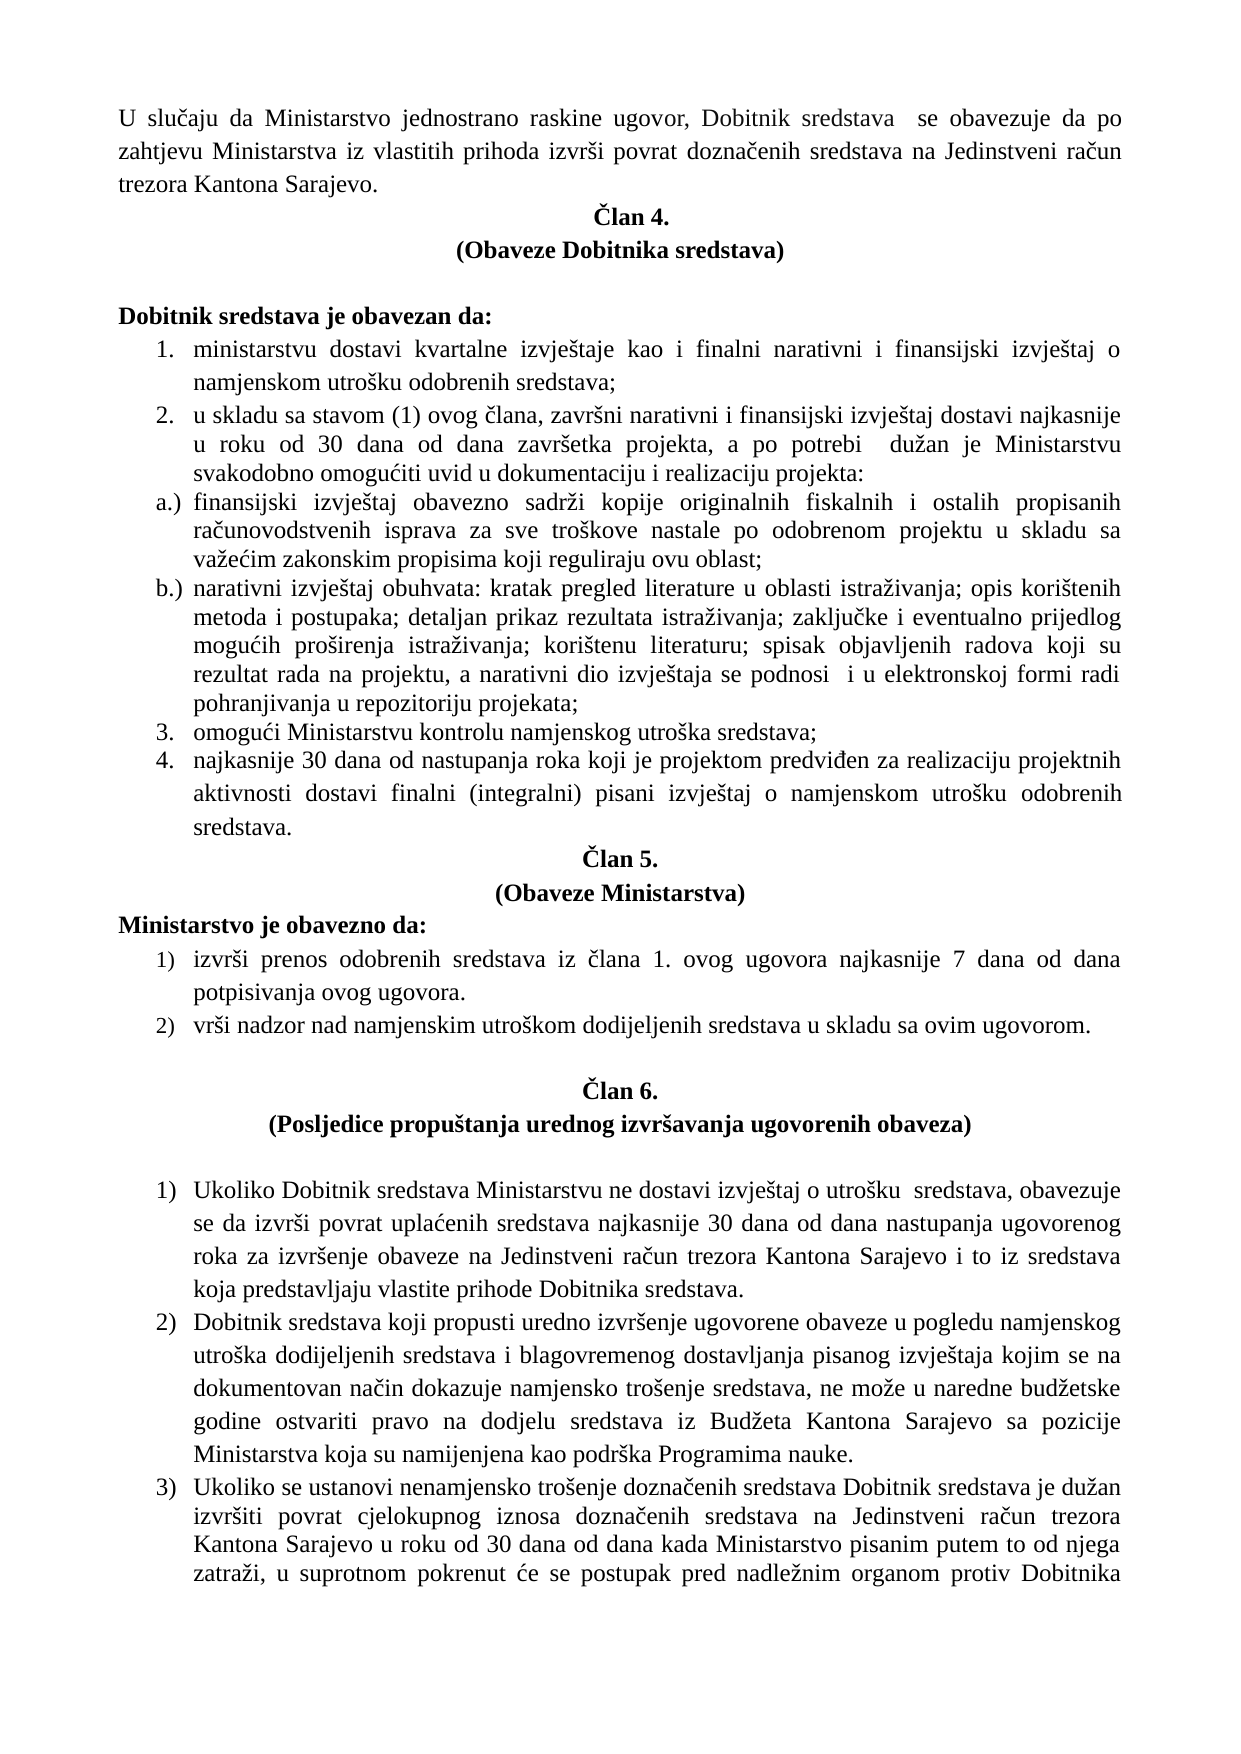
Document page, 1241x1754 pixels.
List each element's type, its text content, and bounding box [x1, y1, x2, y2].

text Član 5. [118, 844, 1122, 873]
list u skladu sa stavom (1) ovog člana, završni narativni i finansijski izvještaj dostavi najkasnije u roku od 30 dana od dana završetka projekta, a po potrebi dužan je Ministarstvu svakodobno omogućiti uvid u dokumentaciju i realizaciju projekta: [156, 401, 1122, 487]
text Član 4. [118, 202, 1122, 231]
list narativni izvještaj obuhvata: kratak pregled literature u oblasti istraživanja; opis korištenih metoda i postupaka; detaljan prikaz rezultata istraživanja; zaključke i eventualno prijedlog mogućih proširenja istraživanja; korištenu literaturu; spisak objavljenih radova koji su rezultat rada na projektu, a narativni dio izvještaja se podnosi i u elektronskoj formi radi pohranjivanja u repozitoriju projekata; [156, 573, 1122, 717]
text (Posljedice propuštanja urednog izvršavanja ugovorenih obaveza) [118, 1109, 1122, 1137]
list izvrši prenos odobrenih sredstava iz člana 1. ovog ugovora najkasnije 7 dana od dana potpisivanja ovog ugovora. [156, 944, 1122, 1005]
list Ukoliko Dobitnik sredstava Ministarstvu ne dostavi izvještaj o utrošku sredstava, obavezuje se da izvrši povrat uplaćenih sredstava najkasnije 30 dana od dana nastupanja ugovorenog roka za izvršenje obaveze na Jedinstveni račun trezora Kantona Sarajevo i to iz sredstava koja predstavljaju vlastite prihode Dobitnika sredstava. [156, 1175, 1122, 1303]
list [156, 1472, 1122, 1587]
list Dobitnik sredstava koji propusti uredno izvršenje ugovorene obaveze u pogledu namjenskog utroška dodijeljenih sredstava i blagovremenog dostavljanja pisanog izvještaja kojim se na dokumentovan način dokazuje namjensko trošenje sredstava, ne može u naredne budžetske godine ostvariti pravo na dodjelu sredstava iz Budžeta Kantona Sarajevo sa pozicije Ministarstva koja su namijenjena kao podrška Programima nauke. [156, 1307, 1122, 1468]
list najkasnije 30 dana od nastupanja roka koji je projektom predviđen za realizaciju projektnih aktivnosti dostavi finalni (integralni) pisani izvještaj o namjenskom utrošku odobrenih sredstava. [156, 746, 1122, 840]
list ministarstvu dostavi kvartalne izvještaje kao i finalni narativni i finansijski izvještaj o namjenskom utrošku odobrenih sredstava; [156, 334, 1122, 396]
text Ministarstvo je obavezno da: [118, 911, 1122, 939]
text U slučaju da Ministarstvo jednostrano raskine ugovor, Dobitnik sredstava se obavezuje da po zahtjevu Ministarstva iz vlastitih prihoda izvrši povrat doznačenih sredstava na Jedinstveni račun trezora Kantona Sarajevo. [118, 103, 1122, 198]
list vrši nadzor nad namjenskim utroškom dodijeljenih sredstava u skladu sa ovim ugovorom. [156, 1010, 1122, 1038]
text Dobitnik sredstava je obavezan da: [118, 301, 1122, 330]
list omogući Ministarstvu kontrolu namjenskog utroška sredstava; [156, 717, 1122, 746]
list finansijski izvještaj obavezno sadrži kopije originalnih fiskalnih i ostalih propisanih računovodstvenih isprava za sve troškove nastale po odobrenom projektu u skladu sa važećim zakonskim propisima koji reguliraju ovu oblast; [156, 487, 1122, 573]
text Član 6. [118, 1076, 1122, 1104]
text (Obaveze Ministarstva) [118, 878, 1122, 906]
text (Obaveze Dobitnika sredstava) [118, 235, 1122, 264]
